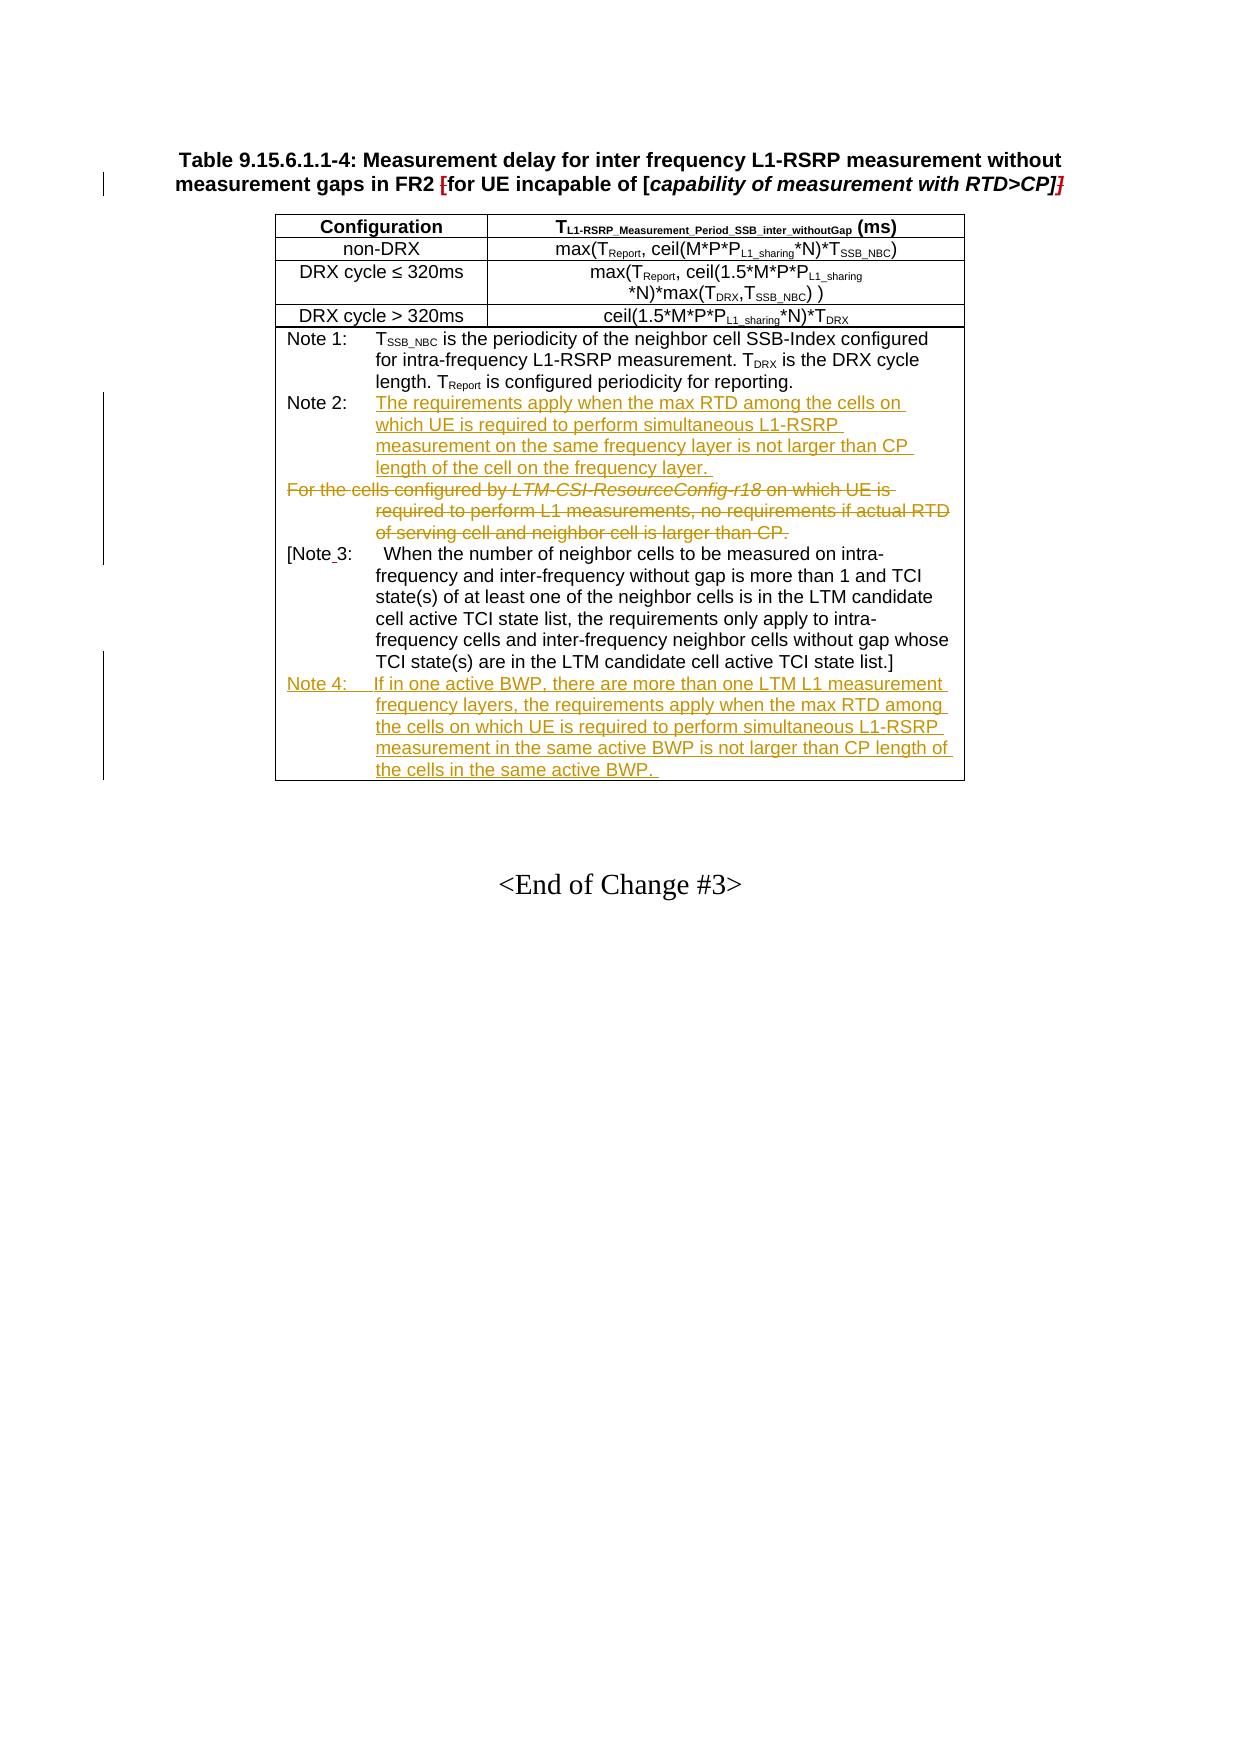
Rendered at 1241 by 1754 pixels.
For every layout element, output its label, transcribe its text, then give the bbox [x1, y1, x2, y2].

table_cell DRX cycle ≤ 320ms [276, 261, 487, 304]
table_cell ceil(1.5*M*P*PL1_sharing*N)*TDRX [488, 305, 964, 326]
table_cell DRX cycle > 320ms [276, 305, 487, 326]
table_cell Note 1: TSSB_NBC is the periodicity of the neighbor cell SSB-Index configured for intra-frequency L1-RSRP measurement. TDRX is the DRX cycle length. TReport is configured periodicity for reporting. Note 2: [Note3: When the number of neighbor cells to be measured on intra-frequency and inter-frequency without gap is more than 1 and TCI state(s) of at least one of the neighbor cells is in the LTM candidate cell active TCI state list, the requirements only apply to intra-frequency cells and inter-frequency neighbor cells without gap whose TCI state(s) are in the LTM candidate cell active TCI state list.] [276, 328, 964, 780]
table_header TL1-RSRP_Measurement_Period_SSB_inter_withoutGap (ms) [488, 215, 964, 237]
table_cell non-DRX [276, 238, 487, 259]
text <End of Change #3> [118, 867, 1122, 900]
text Table 9.15.6.1.1-4: Measurement delay for inter frequency L1-RSRP measurement without measurement gaps in FR2 for UE incapable of [capability of measurement with RTD>CP] [118, 148, 1122, 196]
table_cell max(TReport, ceil(M*P*PL1_sharing*N)*TSSB_NBC) [488, 238, 964, 259]
table_cell max(TReport, ceil(1.5*M*P*PL1_sharing *N)*max(TDRX,TSSB_NBC) ) [488, 261, 964, 304]
table_header Configuration [276, 215, 487, 237]
